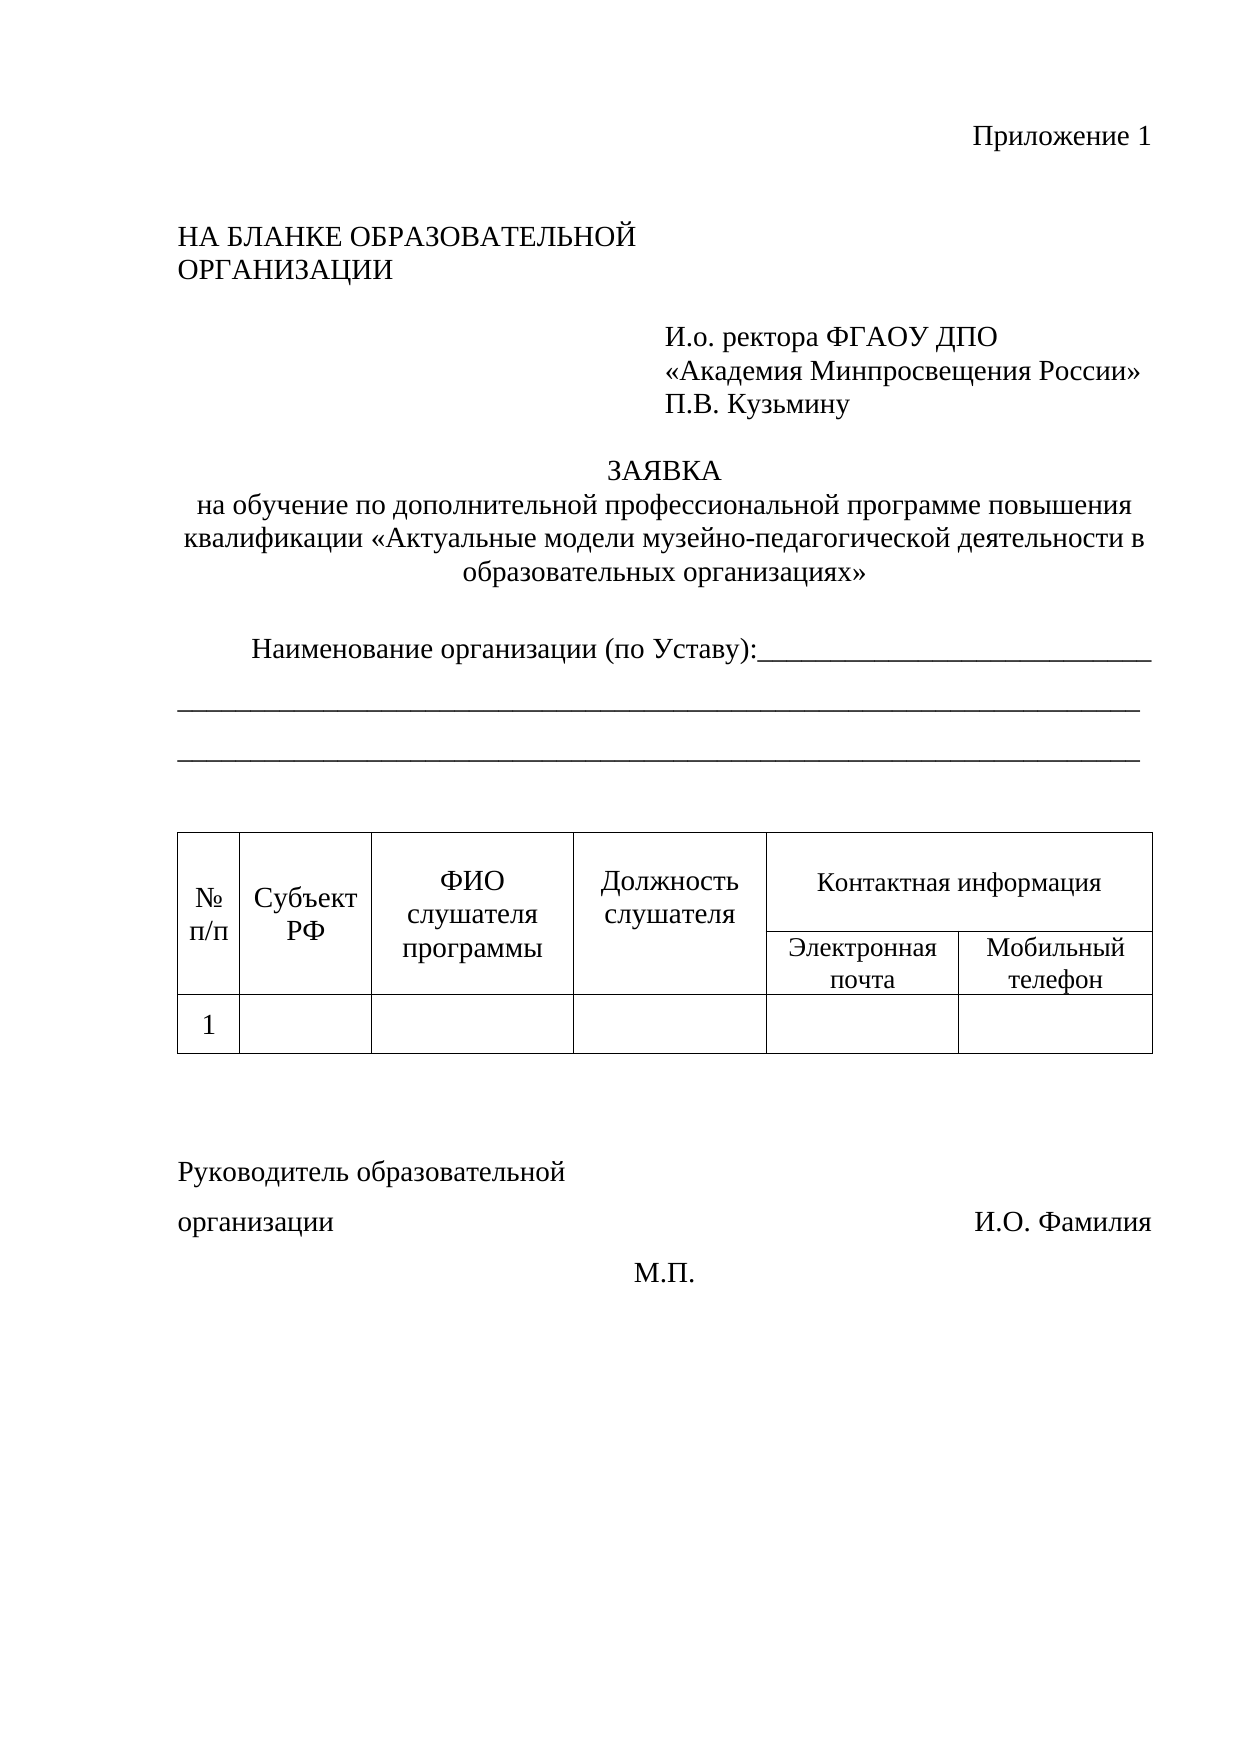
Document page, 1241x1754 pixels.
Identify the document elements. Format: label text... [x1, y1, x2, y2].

table_cell [240, 995, 371, 1052]
text Приложение 1 [177, 118, 1152, 152]
text М.П. [177, 1255, 1152, 1288]
text Наименование организации (по Уставу):___________________________ ____________________________________________________________________________________________________________________________________ [177, 631, 1152, 765]
text П.В. Кузьмину [664, 386, 1152, 420]
table_cell [959, 995, 1152, 1052]
table_header Субъект РФ [240, 833, 371, 994]
text Руководитель образовательной [177, 1154, 1152, 1188]
text на обучение по дополнительной профессиональной программе повышения квалификации «Актуальные модели музейно-педагогической деятельности в образовательных организациях» [177, 487, 1152, 588]
text И.о. ректора ФГАОУ ДПО «Академия Минпросвещения России» [664, 319, 1152, 386]
table_cell [574, 995, 766, 1052]
table_cell [372, 995, 573, 1052]
table_cell Мобильный телефон [959, 932, 1152, 994]
table_header Контактная информация [767, 833, 1152, 931]
text организации И.О. Фамилия [177, 1204, 1152, 1238]
table_header ФИО слушателя программы [372, 833, 573, 994]
table_cell Электронная почта [767, 932, 958, 994]
text ЗАЯВКА [177, 453, 1152, 487]
text НА БЛАНКЕ ОБРАЗОВАТЕЛЬНОЙ ОРГАНИЗАЦИИ [177, 219, 1152, 286]
table_cell [767, 995, 958, 1052]
table_header Должность слушателя [574, 833, 766, 994]
table_cell 1 [178, 995, 239, 1052]
table_header № п/п [178, 833, 239, 994]
